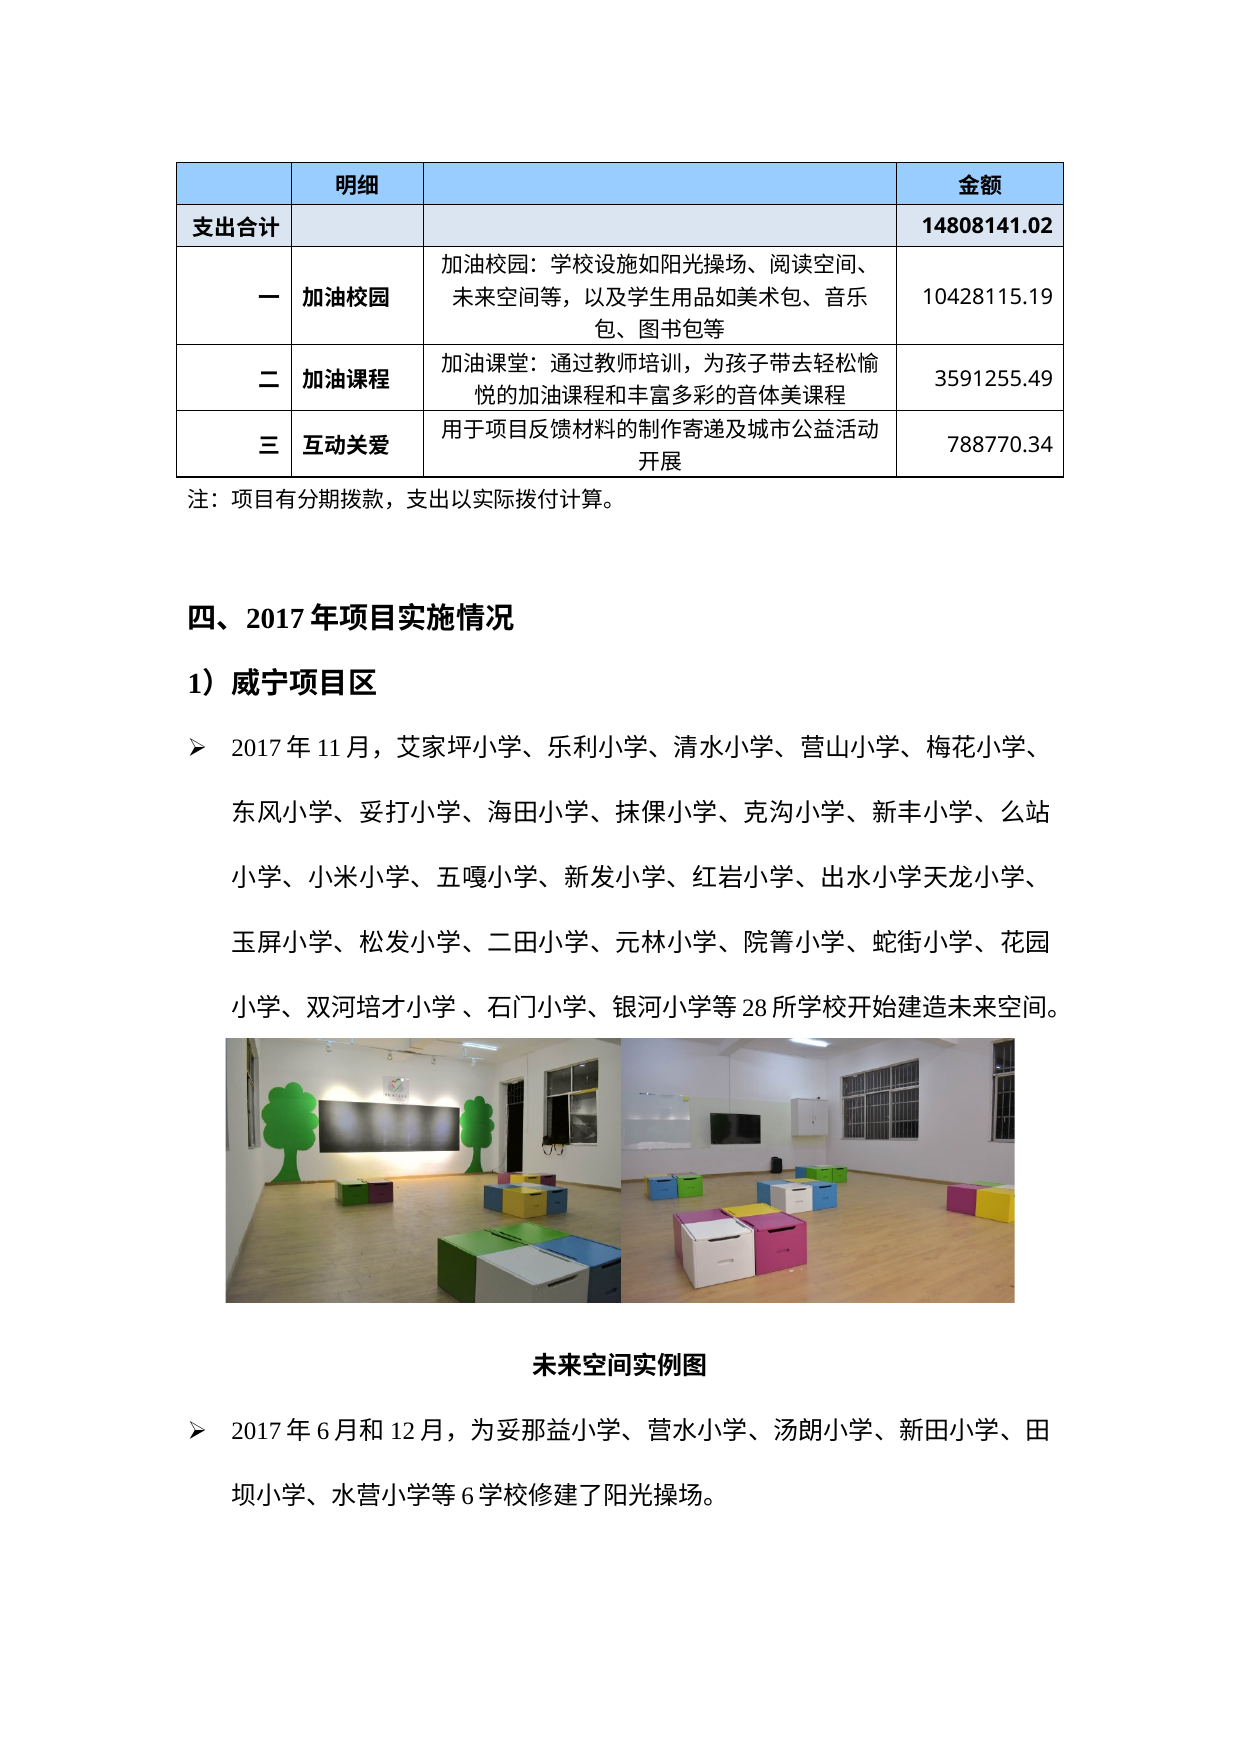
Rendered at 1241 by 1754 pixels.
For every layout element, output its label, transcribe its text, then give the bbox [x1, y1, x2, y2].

table_cell 14808141.02 [897, 205, 1063, 246]
picture [225, 1038, 1015, 1303]
table_header 金额 [897, 163, 1063, 204]
table_header 明细 [292, 163, 423, 204]
table_cell 加油校园：学校设施如阳光操场、阅读空间、未来空间等，以及学生用品如美术包、音乐包、图书包等 [424, 247, 896, 344]
list 2017年11月，艾家坪小学、乐利小学、清水小学、营山小学、梅花小学、东风小学、妥打小学、海田小学、抹倮小学、克沟小学、新丰小学、么站小学、小米小学、五嘎小学、新发小学、红岩小学、出水小学天龙小学、玉屏小学、松发小学、二田小学、元林小学、院箐小学、蛇街小学、花园小学、双河培才小学 、石门小学、银河小学等28所学校开始建造未来空间。 [187, 713, 1053, 1038]
table_header [424, 163, 896, 204]
table_cell 支出合计 [177, 205, 291, 246]
text 1）威宁项目区 [187, 648, 1053, 713]
table_cell [292, 205, 423, 246]
table_cell 注：项目有分期拨款，支出以实际拨付计算。 [176, 478, 1064, 518]
table_cell [424, 205, 896, 246]
table_cell 加油课堂：通过教师培训，为孩子带去轻松愉悦的加油课程和丰富多彩的音体美课程 [424, 345, 896, 410]
text 未来空间实例图 [187, 1331, 1053, 1396]
table_cell 加油课程 [292, 345, 423, 410]
table_cell 二 [177, 345, 291, 410]
table_cell 三 [177, 411, 291, 476]
table_cell 互动关爱 [292, 411, 423, 476]
table_cell 用于项目反馈材料的制作寄递及城市公益活动开展 [424, 411, 896, 476]
table_header [177, 163, 291, 204]
table_cell 加油校园 [292, 247, 423, 344]
list 2017年6月和12月，为妥那益小学、营水小学、汤朗小学、新田小学、田坝小学、水营小学等6学校修建了阳光操场。 [187, 1396, 1053, 1526]
table_cell 788770.34 [897, 411, 1063, 476]
table_cell 一 [177, 247, 291, 344]
text 四、2017年项目实施情况 [187, 583, 1053, 648]
table_cell 10428115.19 [897, 247, 1063, 344]
table_cell 3591255.49 [897, 345, 1063, 410]
